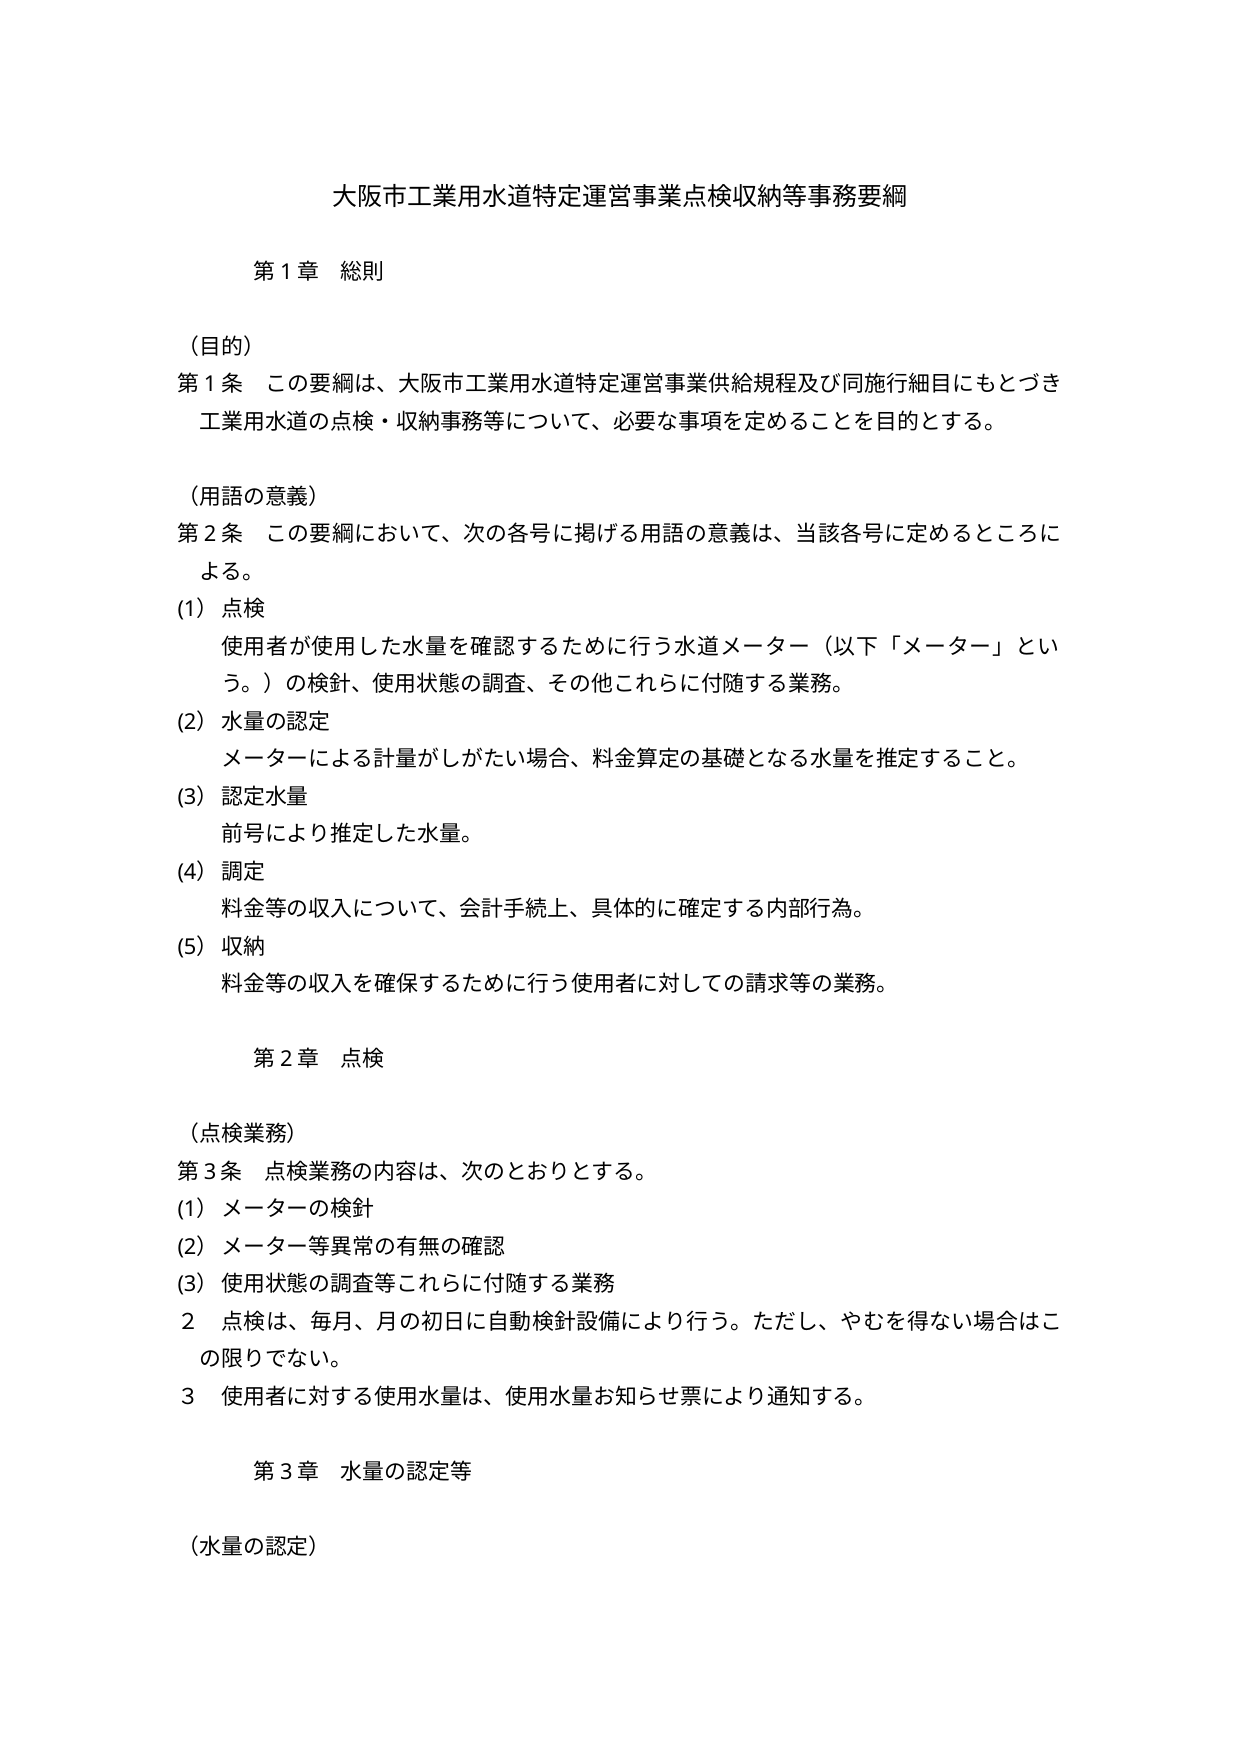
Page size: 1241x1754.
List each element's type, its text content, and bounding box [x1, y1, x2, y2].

text ３ 使用者に対する使用水量は、使用水量お知らせ票により通知する。 [177, 1376, 1063, 1413]
text 第2条 この要綱において、次の各号に掲げる用語の意義は、当該各号に定めるところによる。 [177, 513, 1063, 588]
list 認定水量 [177, 776, 1063, 813]
text 大阪市工業用水道特定運営事業点検収納等事務要綱 [177, 176, 1063, 213]
text （水量の認定） [177, 1526, 1063, 1563]
list メーターの検針 [177, 1188, 1063, 1226]
text 第3条 点検業務の内容は、次のとおりとする。 [177, 1151, 1063, 1188]
list 調定 [177, 851, 1063, 888]
list 料金等の収入を確保するために行う使用者に対しての請求等の業務。 [221, 963, 1063, 1001]
text 第3章 水量の認定等 [199, 1451, 1063, 1488]
list メーターによる計量がしがたい場合、料金算定の基礎となる水量を推定すること。 [221, 738, 1063, 776]
text 第2章 点検 [199, 1038, 1063, 1076]
list メーター等異常の有無の確認 [177, 1226, 1063, 1263]
list 使用状態の調査等これらに付随する業務 [177, 1263, 1063, 1301]
list 料金等の収入について、会計手続上、具体的に確定する内部行為。 [221, 888, 1063, 926]
text 第1章 総則 [199, 251, 1063, 288]
list 収納 [177, 926, 1063, 963]
list 使用者が使用した水量を確認するために行う水道メーター（以下「メーター」という。）の検針、使用状態の調査、その他これらに付随する業務。 [221, 626, 1063, 701]
list 点検 [177, 588, 1063, 626]
text （目的） [177, 326, 1063, 363]
list 前号により推定した水量。 [221, 813, 1063, 851]
text （用語の意義） [177, 476, 1063, 513]
text 第1条 この要綱は、大阪市工業用水道特定運営事業供給規程及び同施行細目にもとづき工業用水道の点検・収納事務等について、必要な事項を定めることを目的とする。 [177, 363, 1063, 438]
list 水量の認定 [177, 701, 1063, 738]
text （点検業務） [177, 1113, 1063, 1151]
text ２ 点検は、毎月、月の初日に自動検針設備により行う。ただし、やむを得ない場合はこの限りでない。 [177, 1301, 1063, 1376]
